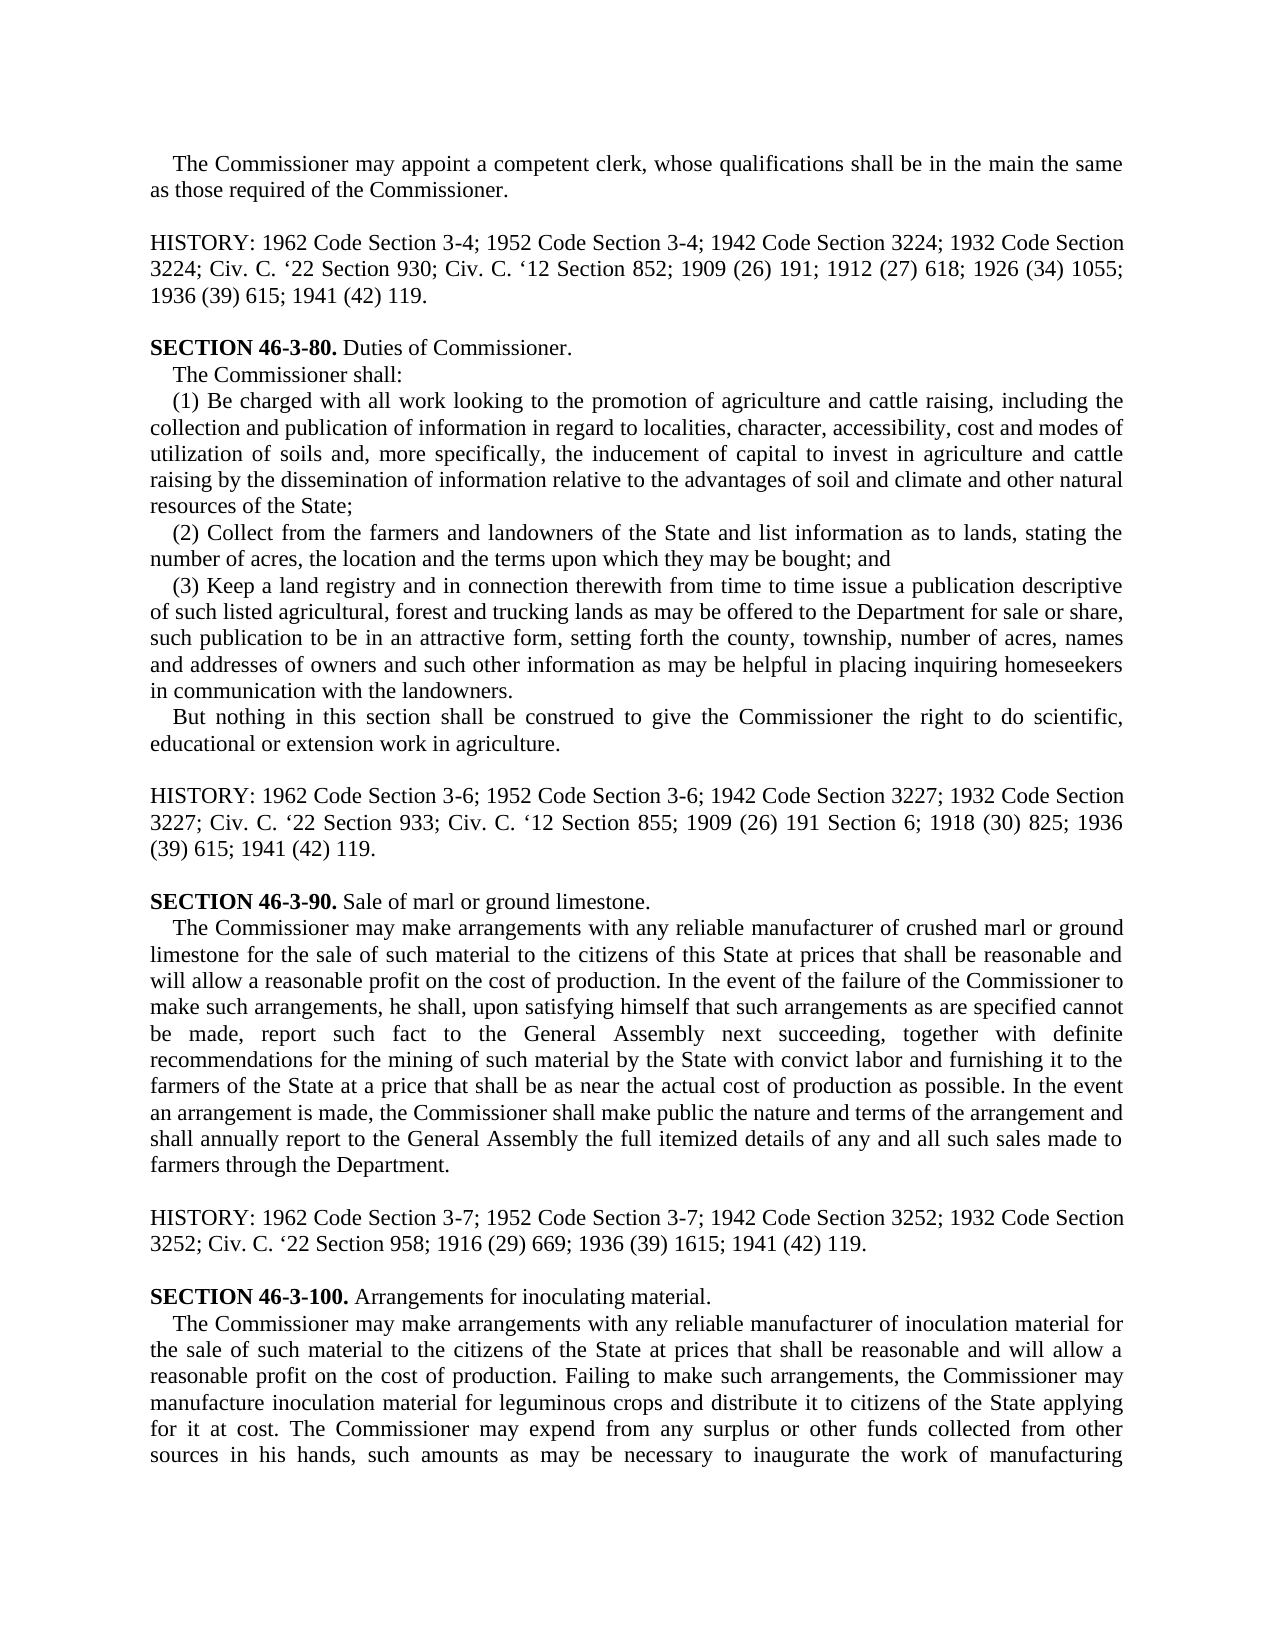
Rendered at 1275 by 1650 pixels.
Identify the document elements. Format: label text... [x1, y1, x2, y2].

text HISTORY: 1962 Code Section 3-4; 1952 Code Section 3-4; 1942 Code Section 3224; 1932 Code Section 3224; Civ. C. ‘22 Section 930; Civ. C. ‘12 Section 852; 1909 (26) 191; 1912 (27) 618; 1926 (34) 1055; 1936 (39) 615; 1941 (42) 119. [150, 229, 1125, 308]
text SECTION 46-3-90. Sale of marl or ground limestone. [150, 888, 1125, 914]
text The Commissioner may make arrangements with any reliable manufacturer of crushed marl or ground limestone for the sale of such material to the citizens of this State at prices that shall be reasonable and will allow a reasonable profit on the cost of production. In the event of the failure of the Commissioner to make such arrangements, he shall, upon satisfying himself that such arrangements as are specified cannot be made, report such fact to the General Assembly next succeeding, together with definite recommendations for the mining of such material by the State with convict labor and furnishing it to the farmers of the State at a price that shall be as near the actual cost of production as possible. In the event an arrangement is made, the Commissioner shall make public the nature and terms of the arrangement and shall annually report to the General Assembly the full itemized details of any and all such sales made to farmers through the Department. [150, 914, 1125, 1178]
text (3) Keep a land registry and in connection therewith from time to time issue a publication descriptive of such listed agricultural, forest and trucking lands as may be offered to the Department for sale or share, such publication to be in an attractive form, setting forth the county, township, number of acres, names and addresses of owners and such other information as may be helpful in placing inquiring homeseekers in communication with the landowners. [150, 572, 1125, 703]
text (1) Be charged with all work looking to the promotion of agriculture and cattle raising, including the collection and publication of information in regard to localities, character, accessibility, cost and modes of utilization of soils and, more specifically, the inducement of capital to invest in agriculture and cattle raising by the dissemination of information relative to the advantages of soil and climate and other natural resources of the State; [150, 387, 1125, 519]
text SECTION 46-3-80. Duties of Commissioner. [150, 334, 1125, 361]
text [150, 1309, 1125, 1468]
text But nothing in this section shall be construed to give the Commissioner the right to do scientific, educational or extension work in agriculture. [150, 703, 1125, 756]
text (2) Collect from the farmers and landowners of the State and list information as to lands, stating the number of acres, the location and the terms upon which they may be bought; and [150, 519, 1125, 572]
text HISTORY: 1962 Code Section 3-7; 1952 Code Section 3-7; 1942 Code Section 3252; 1932 Code Section 3252; Civ. C. ‘22 Section 958; 1916 (29) 669; 1936 (39) 1615; 1941 (42) 119. [150, 1204, 1125, 1257]
text The Commissioner shall: [150, 361, 1125, 387]
text HISTORY: 1962 Code Section 3-6; 1952 Code Section 3-6; 1942 Code Section 3227; 1932 Code Section 3227; Civ. C. ‘22 Section 933; Civ. C. ‘12 Section 855; 1909 (26) 191 Section 6; 1918 (30) 825; 1936 (39) 615; 1941 (42) 119. [150, 782, 1125, 862]
text SECTION 46-3-100. Arrangements for inoculating material. [150, 1283, 1125, 1309]
text The Commissioner may appoint a competent clerk, whose qualifications shall be in the main the same as those required of the Commissioner. [150, 150, 1125, 203]
